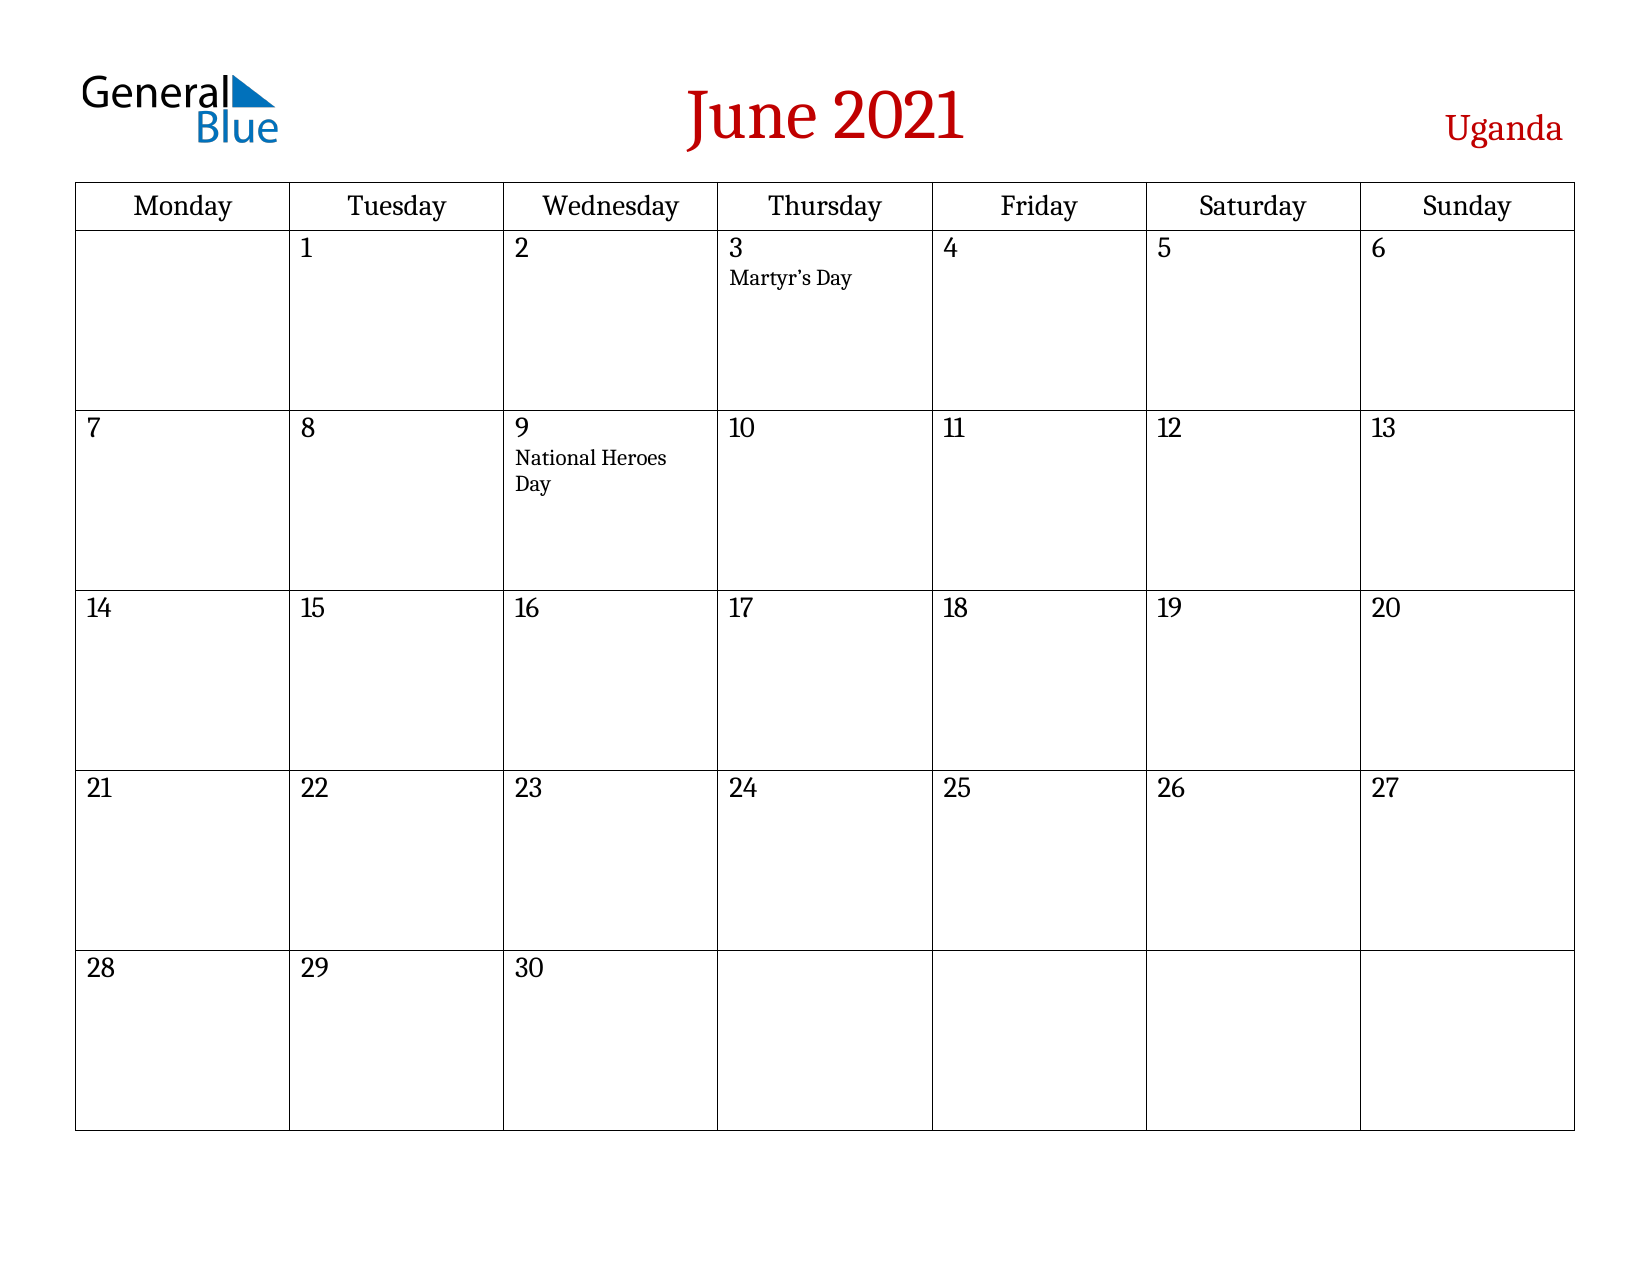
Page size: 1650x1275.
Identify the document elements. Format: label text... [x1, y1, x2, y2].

table_cell [290, 805, 503, 950]
table_cell [76, 231, 289, 264]
table_cell 23 [504, 771, 717, 805]
table_cell 12 [1147, 411, 1360, 444]
table_cell [1361, 805, 1574, 950]
table_cell [933, 985, 1146, 1130]
table_cell [1361, 625, 1574, 770]
table_cell 3 [718, 231, 932, 264]
table_cell 10 [718, 411, 932, 444]
table_cell 25 [933, 771, 1146, 805]
table_cell 8 [290, 411, 503, 444]
table_cell [1147, 805, 1360, 950]
table_cell [290, 445, 503, 590]
table_cell [933, 625, 1146, 770]
table_cell [1361, 445, 1574, 590]
table_cell 4 [933, 231, 1146, 264]
table_header [76, 75, 503, 182]
table_cell 16 [504, 591, 717, 625]
table_cell [1147, 985, 1360, 1130]
table_cell [1147, 265, 1360, 410]
table_cell [1147, 625, 1360, 770]
table_cell 11 [933, 411, 1146, 444]
table_cell 1 [290, 231, 503, 264]
table_cell 21 [76, 771, 289, 805]
table_cell [1361, 985, 1574, 1130]
table_cell [718, 625, 932, 770]
table_cell [504, 985, 717, 1130]
table_cell 30 [504, 951, 717, 985]
table_cell 22 [290, 771, 503, 805]
table_cell [933, 445, 1146, 590]
table_cell [933, 265, 1146, 410]
table_cell [76, 445, 289, 590]
table_cell Sunday [1361, 183, 1574, 230]
table_cell 14 [76, 591, 289, 625]
table_cell 29 [290, 951, 503, 985]
table_cell Tuesday [290, 183, 503, 230]
table_cell [76, 985, 289, 1130]
table_cell [504, 625, 717, 770]
table_cell 19 [1147, 591, 1360, 625]
table_cell [1147, 951, 1360, 985]
table_cell Thursday [718, 183, 932, 230]
table_cell [76, 625, 289, 770]
table_cell Saturday [1147, 183, 1360, 230]
table_cell [933, 951, 1146, 985]
table_cell 27 [1361, 771, 1574, 805]
table_cell [718, 805, 932, 950]
table_cell [290, 985, 503, 1130]
table_cell 9 [504, 411, 717, 444]
table_cell 13 [1361, 411, 1574, 444]
table_cell Wednesday [504, 183, 717, 230]
table_cell [718, 445, 932, 590]
table_cell [1361, 951, 1574, 985]
table_cell National Heroes Day [504, 445, 717, 590]
table_cell [504, 805, 717, 950]
table_header Uganda [1146, 75, 1574, 182]
table_cell [1147, 445, 1360, 590]
table_cell [290, 265, 503, 410]
table_cell 20 [1361, 591, 1574, 625]
table_cell 24 [718, 771, 932, 805]
table_cell Martyr’s Day [718, 265, 932, 410]
table_cell [76, 805, 289, 950]
table_cell 6 [1361, 231, 1574, 264]
table_cell [290, 625, 503, 770]
picture [82, 75, 278, 143]
table_cell 5 [1147, 231, 1360, 264]
table_cell [76, 265, 289, 410]
table_cell 7 [76, 411, 289, 444]
table_cell [718, 951, 932, 985]
table_cell [1361, 265, 1574, 410]
table_header June 2021 [504, 75, 1146, 182]
table_cell Monday [76, 183, 289, 230]
table_cell [718, 985, 932, 1130]
table_cell 2 [504, 231, 717, 264]
table_cell 15 [290, 591, 503, 625]
table_cell [933, 805, 1146, 950]
table_cell [504, 265, 717, 410]
table_cell Friday [933, 183, 1146, 230]
table_cell 18 [933, 591, 1146, 625]
table_cell 26 [1147, 771, 1360, 805]
table_cell 28 [76, 951, 289, 985]
table_cell 17 [718, 591, 932, 625]
